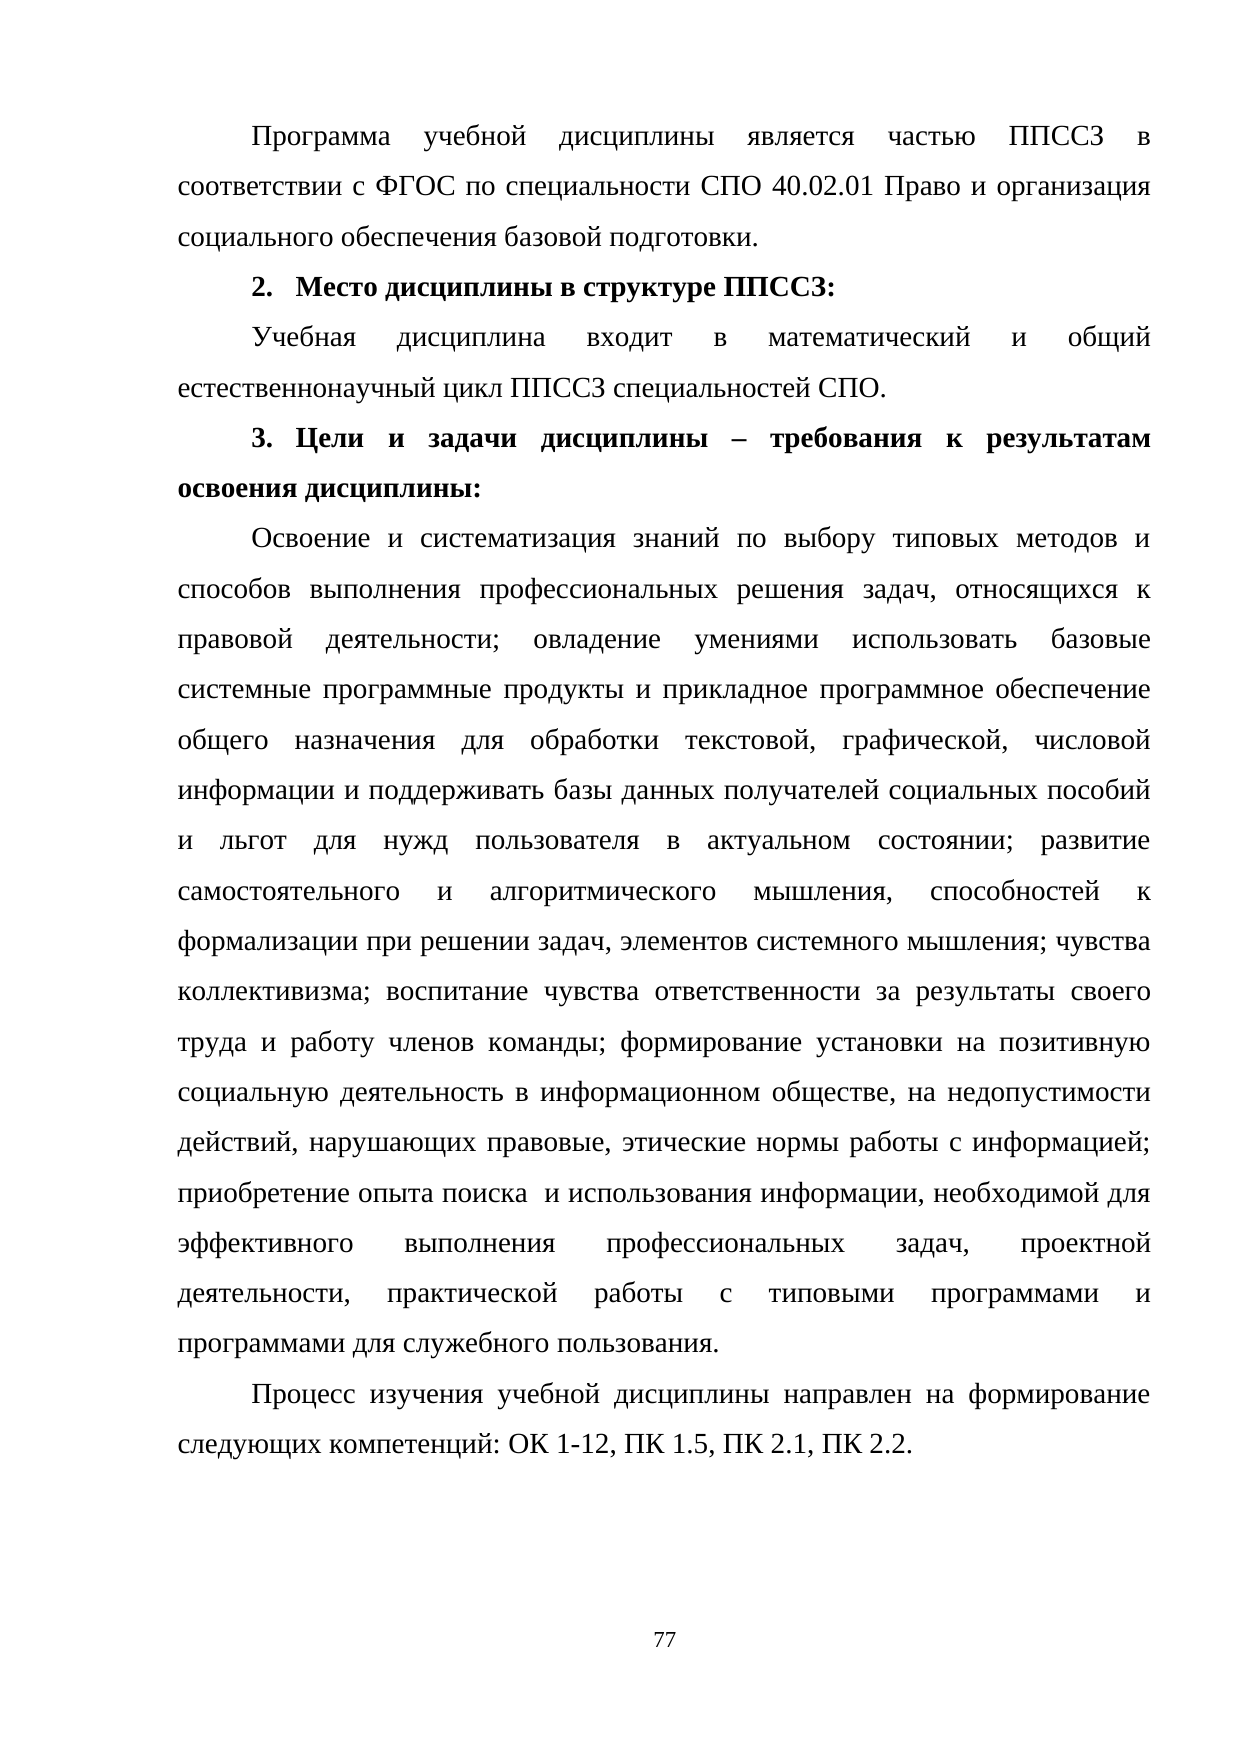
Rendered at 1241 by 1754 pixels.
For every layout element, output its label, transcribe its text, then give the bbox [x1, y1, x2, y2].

text Учебная дисциплина входит в математический и общий естественнонаучный цикл ППССЗ специальностей СПО. [177, 319, 1152, 403]
text Программа учебной дисциплины является частью ППССЗ в соответствии с ФГОС по специальности СПО 40.02.01 Право и организация социального обеспечения базовой подготовки. [177, 118, 1152, 252]
text Процесс изучения учебной дисциплины направлен на формирование следующих компетенций: ОК 1-12, ПК 1.5, ПК 2.1, ПК 2.2. [177, 1376, 1152, 1460]
text Освоение и систематизация знаний по выбору типовых методов и способов выполнения профессиональных решения задач, относящихся к правовой деятельности; овладение умениями использовать базовые системные программные продукты и прикладное программное обеспечение общего назначения для обработки текстовой, графической, числовой информации и поддерживать базы данных получателей социальных пособий и льгот для нужд пользователя в актуальном состоянии; развитие самостоятельного и алгоритмического мышления, способностей к формализации при решении задач, элементов системного мышления; чувства коллективизма; воспитание чувства ответственности за результаты своего труда и работу членов команды; формирование установки на позитивную социальную деятельность в информационном обществе, на недопустимости действий, нарушающих правовые, этические нормы работы с информацией; приобретение опыта поиска и использования информации, необходимой для эффективного выполнения профессиональных задач, проектной деятельности, практической работы с типовыми программами и программами для служебного пользования. [177, 521, 1152, 1359]
subtitle Цели и задачи дисциплины – требования к результатам освоения дисциплины: [177, 420, 1152, 504]
subtitle Место дисциплины в структуре ППССЗ: [177, 269, 1152, 303]
